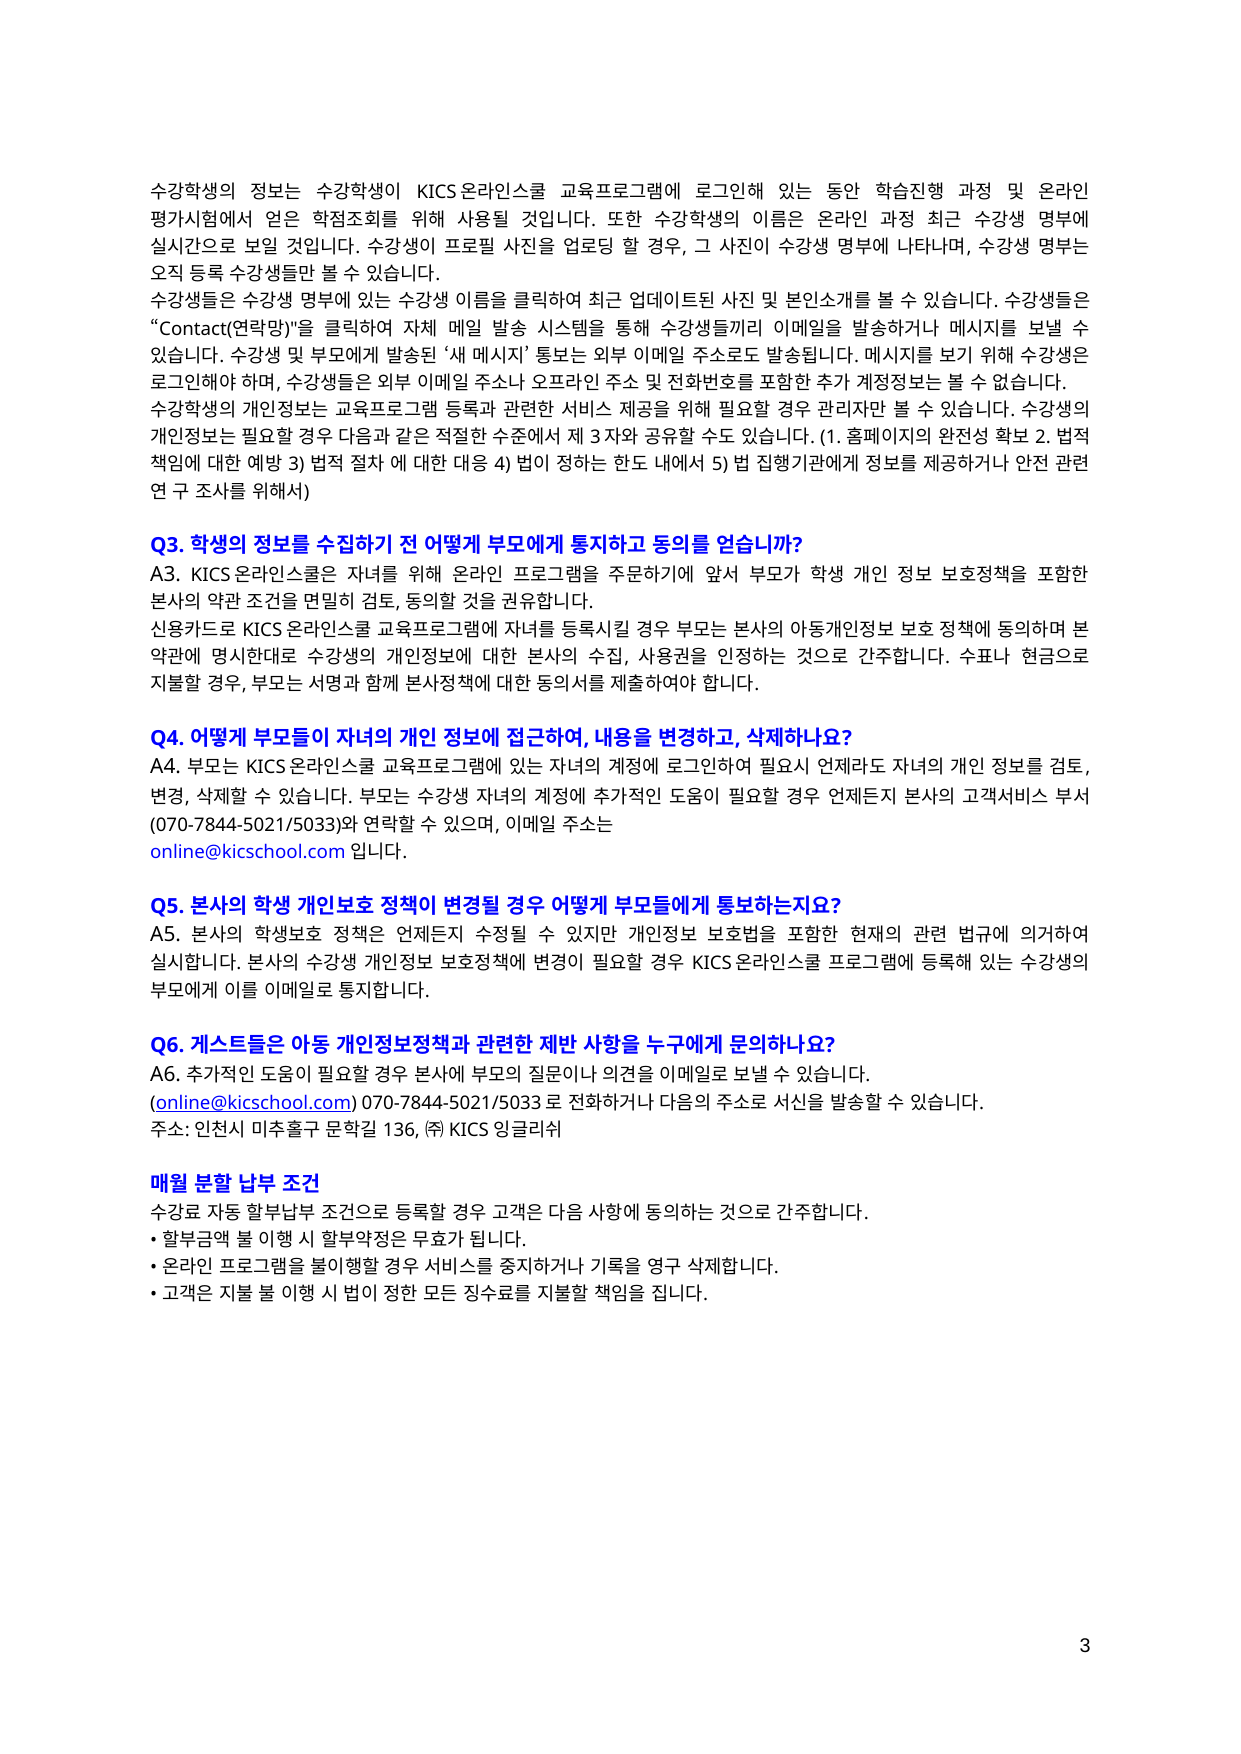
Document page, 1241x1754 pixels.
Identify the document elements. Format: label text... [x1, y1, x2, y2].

text A4. 부모는 KICS온라인스쿨 교육프로그램에 있는 자녀의 계정에 로그인하여 필요시 언제라도 자녀의 개인 정보를 검토, 변경, 삭제할 수 있습니다. 부모는 수강생 자녀의 계정에 추가적인 도움이 필요할 경우 언제든지 본사의 고객서비스 부서(070-7844-5021/5033)와 연락할 수 있으며, 이메일 주소는 [150, 751, 1090, 837]
text Q5. 본사의 학생 개인보호 정책이 변경될 경우 어떻게 부모들에게 통보하는지요? [150, 889, 1090, 919]
text 주소: 인천시 미추홀구 문학길 136, ㈜ KICS 잉글리쉬 [150, 1114, 1090, 1142]
text online@kicschool.com 입니다. [150, 837, 1090, 864]
text A5. 본사의 학생보호 정책은 언제든지 수정될 수 있지만 개인정보 보호법을 포함한 현재의 관련 법규에 의거하여 실시합니다. 본사의 수강생 개인정보 보호정책에 변경이 필요할 경우 KICS온라인스쿨 프로그램에 등록해 있는 수강생의 부모에게 이를 이메일로 통지합니다. [150, 919, 1090, 1004]
text • 할부금액 불 이행 시 할부약정은 무효가 됩니다. [150, 1225, 1090, 1252]
text Q6. 게스트들은 아동 개인정보정책과 관련한 제반 사항을 누구에게 문의하나요? [150, 1029, 1090, 1059]
text A6. 추가적인 도움이 필요할 경우 본사에 부모의 질문이나 의견을 이메일로 보낼 수 있습니다. [150, 1059, 1090, 1087]
text 수강생들은 수강생 명부에 있는 수강생 이름을 클릭하여 최근 업데이트된 사진 및 본인소개를 볼 수 있습니다. 수강생들은 “Contact(연락망)"을 클릭하여 자체 메일 발송 시스템을 통해 수강생들끼리 이메일을 발송하거나 메시지를 보낼 수 있습니다. 수강생 및 부모에게 발송된 ‘새 메시지’ 통보는 외부 이메일 주소로도 발송됩니다. 메시지를 보기 위해 수강생은 로그인해야 하며, 수강생들은 외부 이메일 주소나 오프라인 주소 및 전화번호를 포함한 추가 계정정보는 볼 수 없습니다. [150, 286, 1090, 395]
text 수강료 자동 할부납부 조건으로 등록할 경우 고객은 다음 사항에 동의하는 것으로 간주합니다. [150, 1197, 1090, 1225]
text 수강학생의 개인정보는 교육프로그램 등록과 관련한 서비스 제공을 위해 필요할 경우 관리자만 볼 수 있습니다. 수강생의 개인정보는 필요할 경우 다음과 같은 적절한 수준에서 제 3자와 공유할 수도 있습니다. (1. 홈페이지의 완전성 확보 2. 법적 책임에 대한 예방 3) 법적 절차 에 대한 대응 4) 법이 정하는 한도 내에서 5) 법 집행기관에게 정보를 제공하거나 안전 관련 연 구 조사를 위해서) [150, 395, 1090, 503]
text 수강학생의 정보는 수강학생이 KICS온라인스쿨 교육프로그램에 로그인해 있는 동안 학습진행 과정 및 온라인 평가시험에서 얻은 학점조회를 위해 사용될 것입니다. 또한 수강학생의 이름은 온라인 과정 최근 수강생 명부에 실시간으로 보일 것입니다. 수강생이 프로필 사진을 업로딩 할 경우, 그 사진이 수강생 명부에 나타나며, 수강생 명부는 오직 등록 수강생들만 볼 수 있습니다. [150, 177, 1090, 286]
text 매월 분할 납부 조건 [150, 1167, 1090, 1197]
text Q3. 학생의 정보를 수집하기 전 어떻게 부모에게 통지하고 동의를 얻습니까? [150, 528, 1090, 559]
text • 온라인 프로그램을 불이행할 경우 서비스를 중지하거나 기록을 영구 삭제합니다. [150, 1252, 1090, 1279]
text (online@kicschool.com) 070-7844-5021/5033로 전화하거나 다음의 주소로 서신을 발송할 수 있습니다. [150, 1087, 1090, 1114]
text Q4. 어떻게 부모들이 자녀의 개인 정보에 접근하여, 내용을 변경하고, 삭제하나요? [150, 721, 1090, 751]
text • 고객은 지불 불 이행 시 법이 정한 모든 징수료를 지불할 책임을 집니다. [150, 1279, 1090, 1306]
text 신용카드로 KICS온라인스쿨 교육프로그램에 자녀를 등록시킬 경우 부모는 본사의 아동개인정보 보호 정책에 동의하며 본 약관에 명시한대로 수강생의 개인정보에 대한 본사의 수집, 사용권을 인정하는 것으로 간주합니다. 수표나 현금으로 지불할 경우, 부모는 서명과 함께 본사정책에 대한 동의서를 제출하여야 합니다. [150, 614, 1090, 696]
text A3. KICS온라인스쿨은 자녀를 위해 온라인 프로그램을 주문하기에 앞서 부모가 학생 개인 정보 보호정책을 포함한 본사의 약관 조건을 면밀히 검토, 동의할 것을 권유합니다. [150, 559, 1090, 614]
